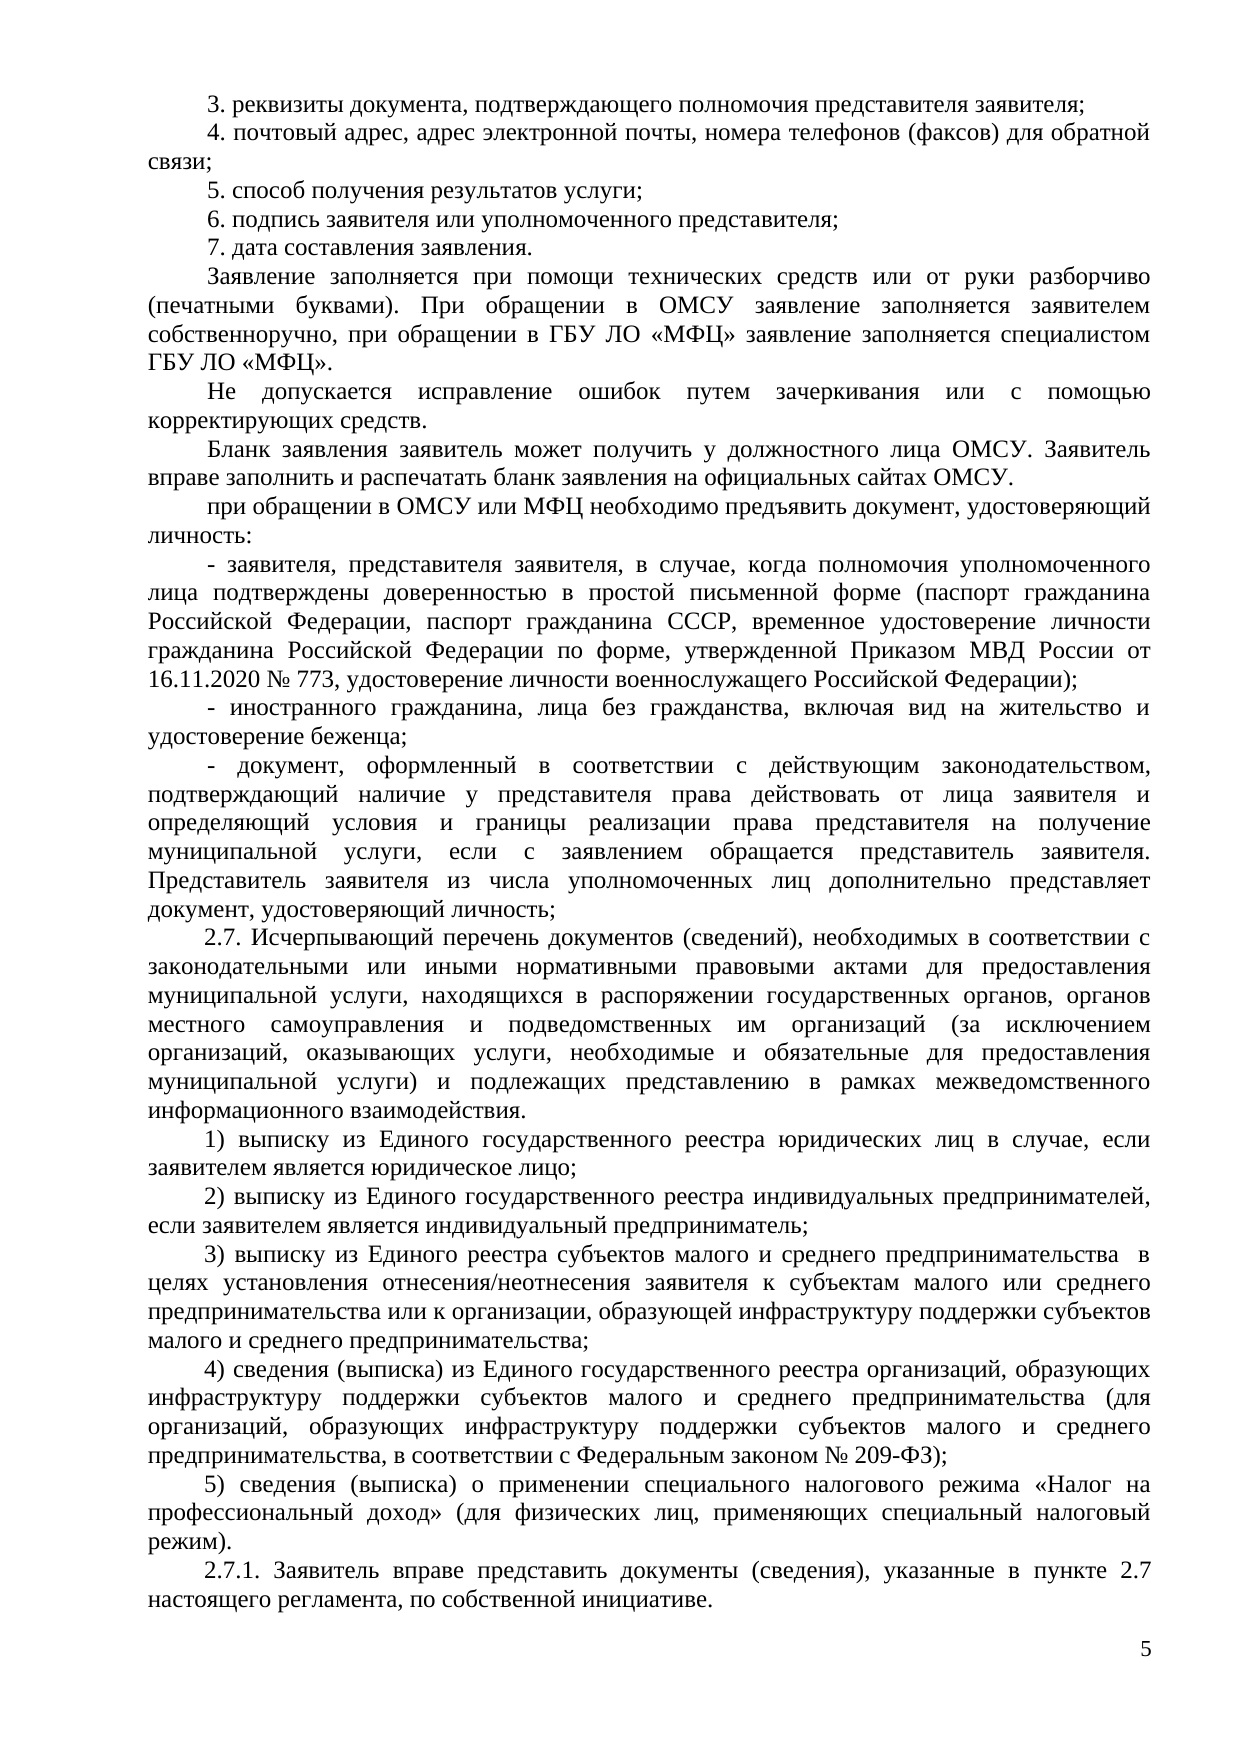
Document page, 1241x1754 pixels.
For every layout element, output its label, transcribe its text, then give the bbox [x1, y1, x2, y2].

text Бланк заявления заявитель может получить у должностного лица ОМСУ. Заявитель вправе заполнить и распечатать бланк заявления на официальных сайтах ОМСУ. [148, 434, 1152, 491]
text 5. способ получения результатов услуги; [148, 175, 1152, 204]
text 5) сведения (выписка) о применении специального налогового режима «Налог на профессиональный доход» (для физических лиц, применяющих специальный налоговый режим). [148, 1469, 1152, 1555]
text 2) выписку из Единого государственного реестра индивидуальных предпринимателей, если заявителем является индивидуальный предприниматель; [148, 1181, 1152, 1239]
text Не допускается исправление ошибок путем зачеркивания или с помощью корректирующих средств. [148, 376, 1152, 434]
text Заявление заполняется при помощи технических средств или от руки разборчиво (печатными буквами). При обращении в ОМСУ заявление заполняется заявителем собственноручно, при обращении в ГБУ ЛО «МФЦ» заявление заполняется специалистом ГБУ ЛО «МФЦ». [148, 261, 1152, 376]
text 4) сведения (выписка) из Единого государственного реестра организаций, образующих инфраструктуру поддержки субъектов малого и среднего предпринимательства (для организаций, образующих инфраструктуру поддержки субъектов малого и среднего предпринимательства, в соответствии с Федеральным законом № 209-ФЗ); [148, 1354, 1152, 1469]
text 2.7.1. Заявитель вправе представить документы (сведения), указанные в пункте 2.7 настоящего регламента, по собственной инициативе. [148, 1555, 1152, 1612]
text при обращении в ОМСУ или МФЦ необходимо предъявить документ, удостоверяющий личность: [148, 491, 1152, 549]
text - заявителя, представителя заявителя, в случае, когда полномочия уполномоченного лица подтверждены доверенностью в простой письменной форме (паспорт гражданина Российской Федерации, паспорт гражданина СССР, временное удостоверение личности гражданина Российской Федерации по форме, утвержденной Приказом МВД России от 16.11.2020 № 773, удостоверение личности военнослужащего Российской Федерации); [148, 549, 1152, 692]
text 4. почтовый адрес, адрес электронной почты, номера телефонов (факсов) для обратной связи; [148, 117, 1152, 175]
text 6. подпись заявителя или уполномоченного представителя; [148, 204, 1152, 232]
text 1) выписку из Единого государственного реестра юридических лиц в случае, если заявителем является юридическое лицо; [148, 1124, 1152, 1181]
text - документ, оформленный в соответствии с действующим законодательством, подтверждающий наличие у представителя права действовать от лица заявителя и определяющий условия и границы реализации права представителя на получение муниципальной услуги, если с заявлением обращается представитель заявителя. Представитель заявителя из числа уполномоченных лиц дополнительно представляет документ, удостоверяющий личность; [148, 750, 1152, 922]
text 7. дата составления заявления. [148, 232, 1152, 261]
text - иностранного гражданина, лица без гражданства, включая вид на жительство и удостоверение беженца; [148, 692, 1152, 750]
text 3) выписку из Единого реестра субъектов малого и среднего предпринимательства в целях установления отнесения/неотнесения заявителя к субъектам малого или среднего предпринимательства или к организации, образующей инфраструктуру поддержки субъектов малого и среднего предпринимательства; [148, 1239, 1152, 1354]
text 2.7. Исчерпывающий перечень документов (сведений), необходимых в соответствии с законодательными или иными нормативными правовыми актами для предоставления муниципальной услуги, находящихся в распоряжении государственных органов, органов местного самоуправления и подведомственных им организаций (за исключением организаций, оказывающих услуги, необходимые и обязательные для предоставления муниципальной услуги) и подлежащих представлению в рамках межведомственного информационного взаимодействия. [148, 922, 1152, 1124]
text 3. реквизиты документа, подтверждающего полномочия представителя заявителя; [148, 89, 1152, 117]
